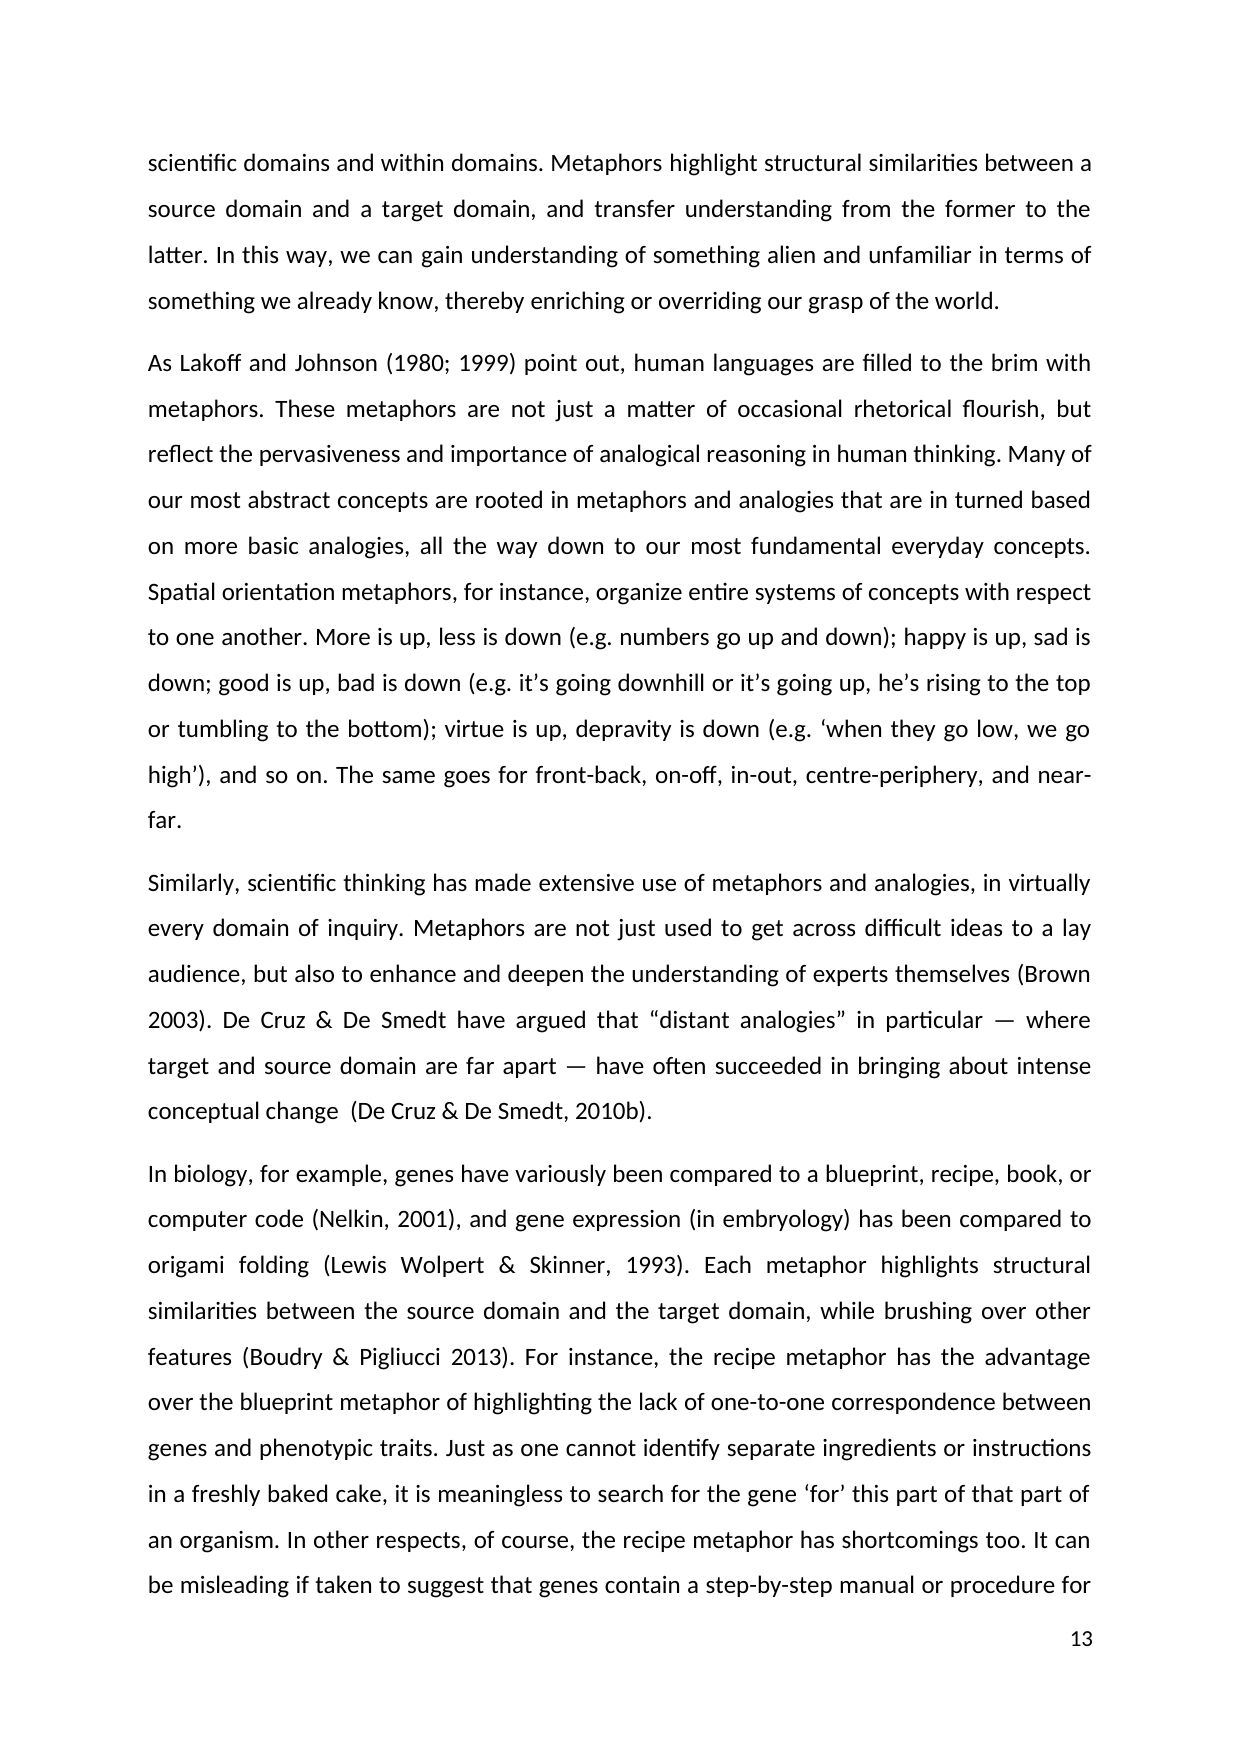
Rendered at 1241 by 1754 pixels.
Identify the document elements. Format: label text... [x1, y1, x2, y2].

text Similarly, scientific thinking has made extensive use of metaphors and analogies, in virtually every domain of inquiry. Metaphors are not just used to get across difficult ideas to a lay audience, but also to enhance and deepen the understanding of experts themselves (Brown 2003). De Cruz & De Smedt have argued that “distant analogies” in particular — where target and source domain are far apart — have often succeeded in bringing about intense conceptual change (De Cruz & De Smedt, 2010b). [148, 867, 1093, 1126]
text As Lakoff and Johnson (1980; 1999) point out, human languages are filled to the brim with metaphors. These metaphors are not just a matter of occasional rhetorical flourish, but reflect the pervasiveness and importance of analogical reasoning in human thinking. Many of our most abstract concepts are rooted in metaphors and analogies that are in turned based on more basic analogies, all the way down to our most fundamental everyday concepts. Spatial orientation metaphors, for instance, organize entire systems of concepts with respect to one another. More is up, less is down (e.g. numbers go up and down); happy is up, sad is down; good is up, bad is down (e.g. it’s going downhill or it’s going up, he’s rising to the top or tumbling to the bottom); virtue is up, depravity is down (e.g. ‘when they go low, we go high’), and so on. The same goes for front-back, on-off, in-out, centre-periphery, and near-far. [148, 347, 1093, 835]
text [148, 1158, 1093, 1600]
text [148, 148, 1093, 315]
